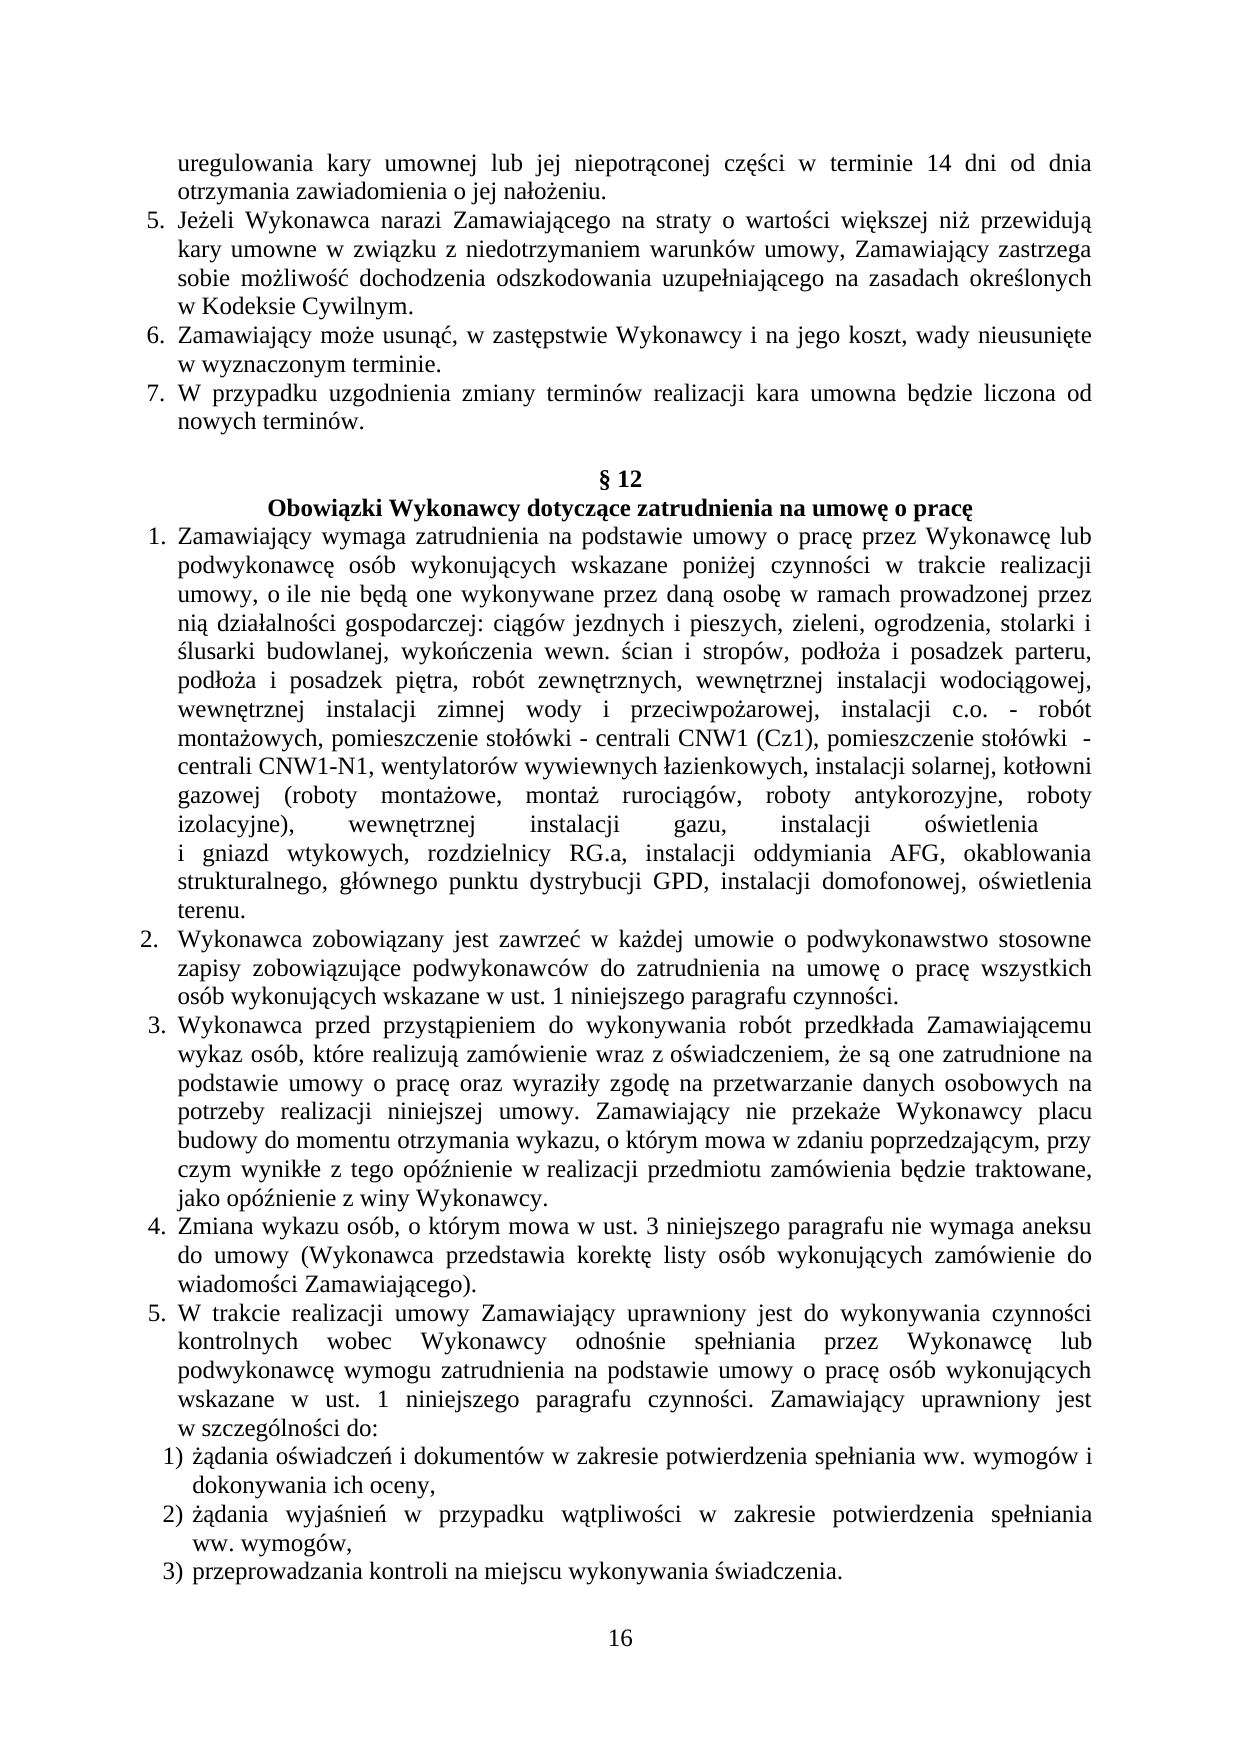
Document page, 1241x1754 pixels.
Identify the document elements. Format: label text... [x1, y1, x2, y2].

text § 12 [148, 464, 1093, 493]
list Jeżeli Wykonawca narazi Zamawiającego na straty o wartości większej niż przewidują kary umowne w związku z niedotrzymaniem warunków umowy, Zamawiający zastrzega sobie możliwość dochodzenia odszkodowania uzupełniającego na zasadach określonych w Kodeksie Cywilnym. [146, 205, 1093, 320]
text Obowiązki Wykonawcy dotyczące zatrudnienia na umowę o pracę [148, 493, 1093, 521]
list Wykonawca zobowiązany jest zawrzeć w każdej umowie o podwykonawstwo stosowne zapisy zobowiązujące podwykonawców do zatrudnienia na umowę o pracę wszystkich osób wykonujących wskazane w ust. 1 niniejszego paragrafu czynności. [140, 924, 1093, 1010]
list przeprowadzania kontroli na miejscu wykonywania świadczenia. [162, 1556, 1093, 1585]
list Zamawiający może usunąć, w zastępstwie Wykonawcy i na jego koszt, wady nieusunięte w wyznaczonym terminie. [146, 320, 1093, 378]
list Zmiana wykazu osób, o którym mowa w ust. 3 niniejszego paragrafu nie wymaga aneksu do umowy (Wykonawca przedstawia korektę listy osób wykonujących zamówienie do wiadomości Zamawiającego). [148, 1211, 1093, 1298]
list żądania wyjaśnień w przypadku wątpliwości w zakresie potwierdzenia spełniania ww. wymogów, [162, 1499, 1093, 1556]
list żądania oświadczeń i dokumentów w zakresie potwierdzenia spełniania ww. wymogów i dokonywania ich oceny, [162, 1441, 1093, 1499]
list W trakcie realizacji umowy Zamawiający uprawniony jest do wykonywania czynności kontrolnych wobec Wykonawcy odnośnie spełniania przez Wykonawcę lub podwykonawcę wymogu zatrudnienia na podstawie umowy o pracę osób wykonujących wskazane w ust. 1 niniejszego paragrafu czynności. Zamawiający uprawniony jest w szczególności do: [148, 1298, 1093, 1441]
list W przypadku uzgodnienia zmiany terminów realizacji kara umowna będzie liczona od nowych terminów. [146, 378, 1093, 435]
list Zamawiający wymaga zatrudnienia na podstawie umowy o pracę przez Wykonawcę lub podwykonawcę osób wykonujących wskazane poniżej czynności w trakcie realizacji umowy, o ile nie będą one wykonywane przez daną osobę w ramach prowadzonej przez nią działalności gospodarczej: ciągów jezdnych i pieszych, zieleni, ogrodzenia, stolarki i ślusarki budowlanej, wykończenia wewn. ścian i stropów, podłoża i posadzek parteru, podłoża i posadzek piętra, robót zewnętrznych, wewnętrznej instalacji wodociągowej, wewnętrznej instalacji zimnej wody i przeciwpożarowej, instalacji c.o. - robót montażowych, pomieszczenie stołówki - centrali CNW1 (Cz1), pomieszczenie stołówki - centrali CNW1-N1, wentylatorów wywiewnych łazienkowych, instalacji solarnej, kotłowni gazowej (roboty montażowe, montaż rurociągów, roboty antykorozyjne, roboty izolacyjne), wewnętrznej instalacji gazu, instalacji oświetlenia i gniazd wtykowych, rozdzielnicy RG.a, instalacji oddymiania AFG, okablowania strukturalnego, głównego punktu dystrybucji GPD, instalacji domofonowej, oświetlenia terenu. [148, 521, 1093, 924]
list Wykonawca przed przystąpieniem do wykonywania robót przedkłada Zamawiającemu wykaz osób, które realizują zamówienie wraz z oświadczeniem, że są one zatrudnione na podstawie umowy o pracę oraz wyraziły zgodę na przetwarzanie danych osobowych na potrzeby realizacji niniejszej umowy. Zamawiający nie przekaże Wykonawcy placu budowy do momentu otrzymania wykazu, o którym mowa w zdaniu poprzedzającym, przy czym wynikłe z tego opóźnienie w realizacji przedmiotu zamówienia będzie traktowane, jako opóźnienie z winy Wykonawcy. [148, 1010, 1093, 1211]
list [146, 148, 1093, 205]
